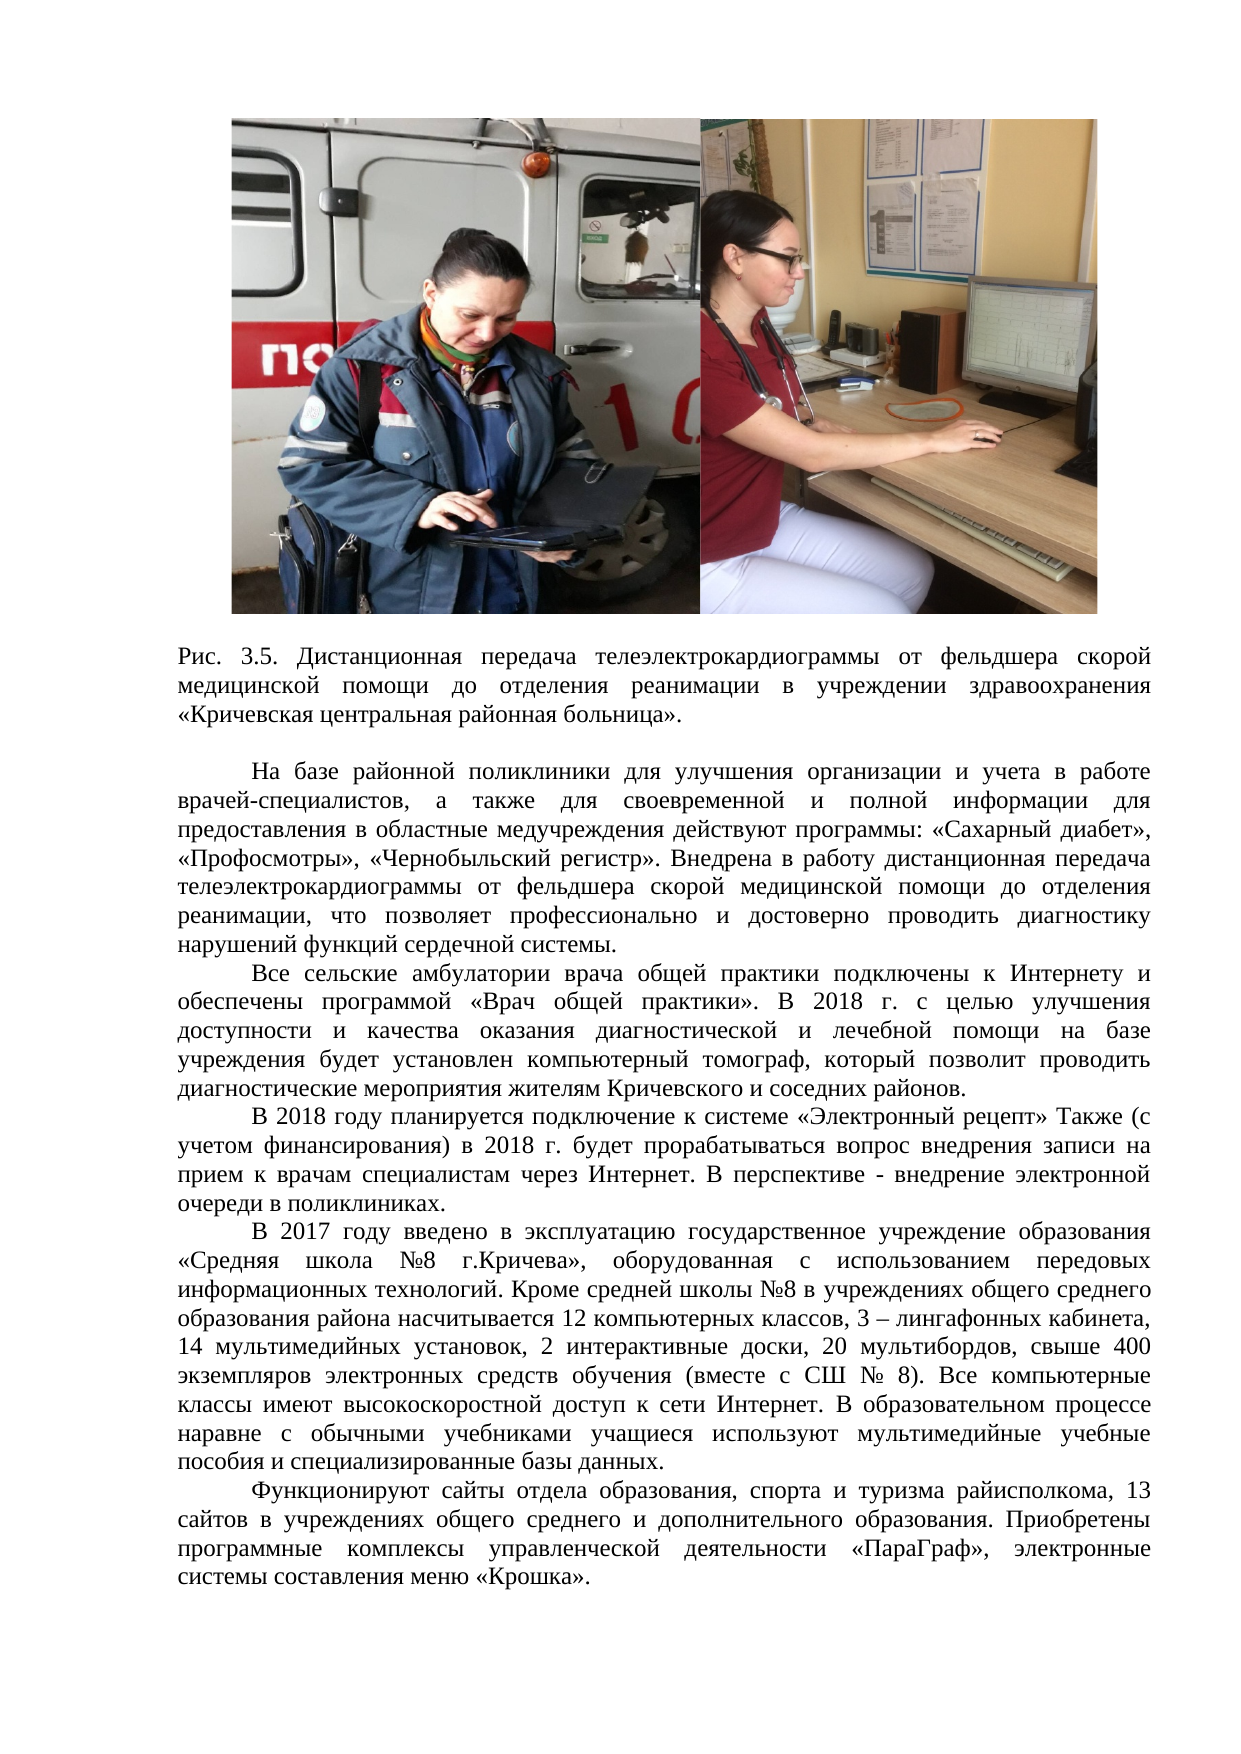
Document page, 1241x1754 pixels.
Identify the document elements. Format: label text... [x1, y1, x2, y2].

picture [231, 118, 1098, 614]
text В 2018 году планируется подключение к системе «Электронный рецепт» Также (с учетом финансирования) в 2018 г. будет прорабатываться вопрос внедрения записи на прием к врачам специалистам через Интернет. В перспективе - внедрение электронной очереди в поликлиниках. [177, 1101, 1152, 1216]
text В 2017 году введено в эксплуатацию государственное учреждение образования «Средняя школа №.Кричева», оборудованная с использованием передовых информационных технологий. Кроме средней школы №8 в учреждениях общего среднего образования района насчитывается 12 компьютерных классов, 3 – лингафонных кабинета, 14 мультимедийных установок, 2 интерактивные доски, 20 мультибордов, свыше 400 экземпляров электронных средств обучения (вместе с СШ № 8). Все компьютерные классы имеют высокоскоростной доступ к сети Интернет. В образовательном процессе наравне с обычными учебниками учащиеся используют мультимедийные учебные пособия и специализированные базы данных. [177, 1216, 1152, 1475]
text Все сельские амбулатории врача общей практики подключены к Интернету и обеспечены программой «Врач общей практики». В 2018 г. с целью улучшения доступности и качества оказания диагностической и лечебной помощи на базе учреждения будет установлен компьютерный томограф, который позволит проводить диагностические мероприятия жителям Кричевского и соседних районов. [177, 958, 1152, 1101]
text На базе районной поликлиники для улучшения организации и учета в работе врачей-специалистов, а также для своевременной и полной информации для предоставления в областные медучреждения действуют программы: «Сахарный диабет», «Профосмотры», «Чернобыльский регистр». Внедрена в работу дистанционная передача телеэлектрокардиограммы от фельдшера скорой медицинской помощи до отделения реанимации, что позволяет профессионально и достоверно проводить диагностику нарушений функций сердечной системы. [177, 756, 1152, 958]
text Рис. 3.5. Дистанционная передача телеэлектрокардиограммы от фельдшера скорой медицинской помощи до отделения реанимации в учреждении здравоохранения «Кричевская центральная районная больница». [177, 641, 1152, 728]
text Функционируют сайты отдела образования, спорта и туризма райисполкома, 13 сайтов в учреждениях общего среднего и дополнительного образования. Приобретены программные комплексы управленческой деятельности «ПараГраф», электронные системы составления меню «Крошка». [177, 1475, 1152, 1590]
